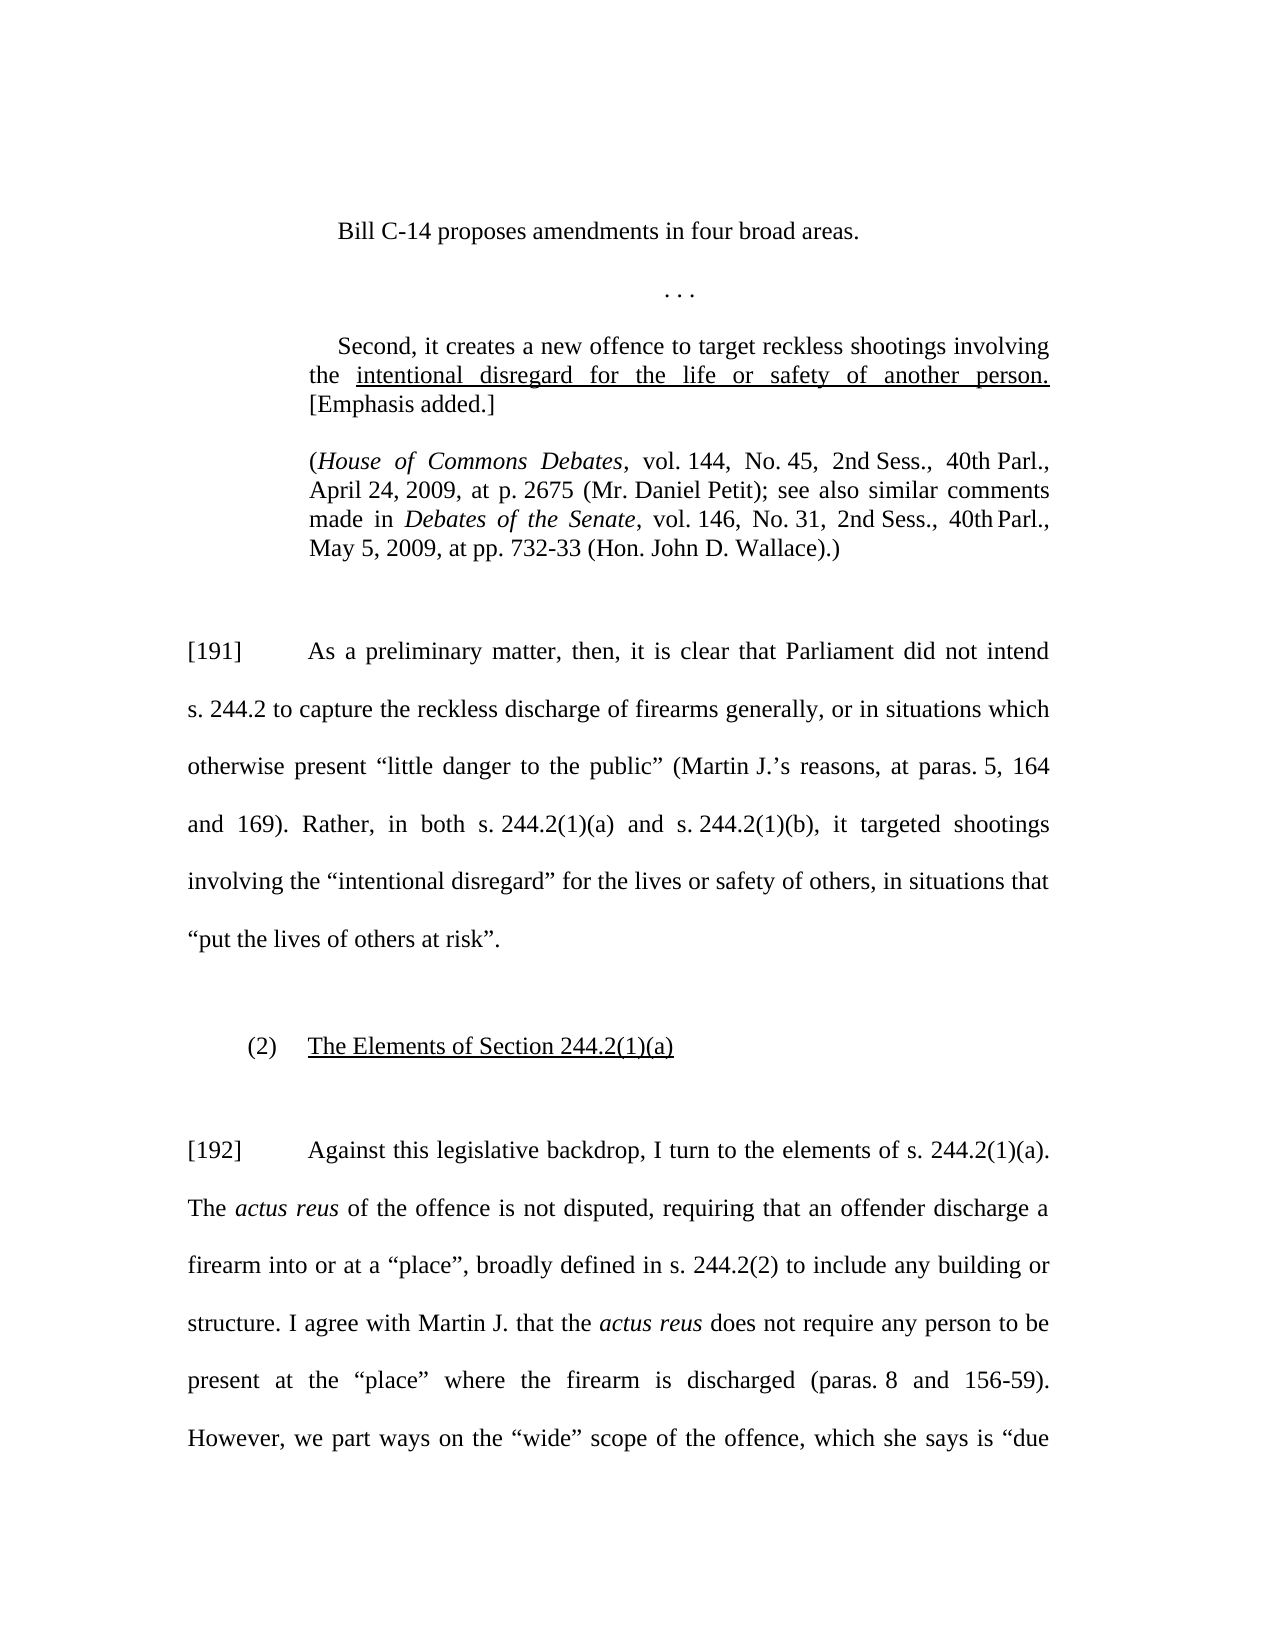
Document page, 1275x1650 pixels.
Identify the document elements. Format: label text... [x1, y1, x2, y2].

text (House of Commons Debates, vol. 144, No. 45, 2nd Sess., 40th Parl., April 24, 2009, at p. 2675 (Mr. Daniel Petit); see also similar comments made in Debates of the Senate, vol. 146, No. 31, 2nd Sess., 40th Parl., May 5, 2009, at pp. 732-33 (Hon. John D. Wallace).) [309, 446, 1050, 561]
text Second, it creates a new offence to target reckless shootings involving the intentional disregard for the life or safety of another person. [Emphasis added.] [309, 331, 1050, 418]
text As a preliminary matter, then, it is clear that Parliament did not intend s. 244.2 to capture the reckless discharge of firearms generally, or in situations which otherwise present “little danger to the public” (Martin J.’s reasons, at paras. 5, 164 and 169). Rather, in both s. 244.2(1)(a) and s. 244.2(1)(b), it targeted shootings involving the “intentional disregard” for the lives or safety of others, in situations that “put the lives of others at risk”. [187, 636, 1050, 953]
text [187, 1135, 1050, 1451]
text . . . [309, 274, 1050, 303]
title The Elements of Section 244.2(1)(a) [247, 1031, 1050, 1060]
text Bill C-14 proposes amendments in four broad areas. [309, 216, 1050, 245]
